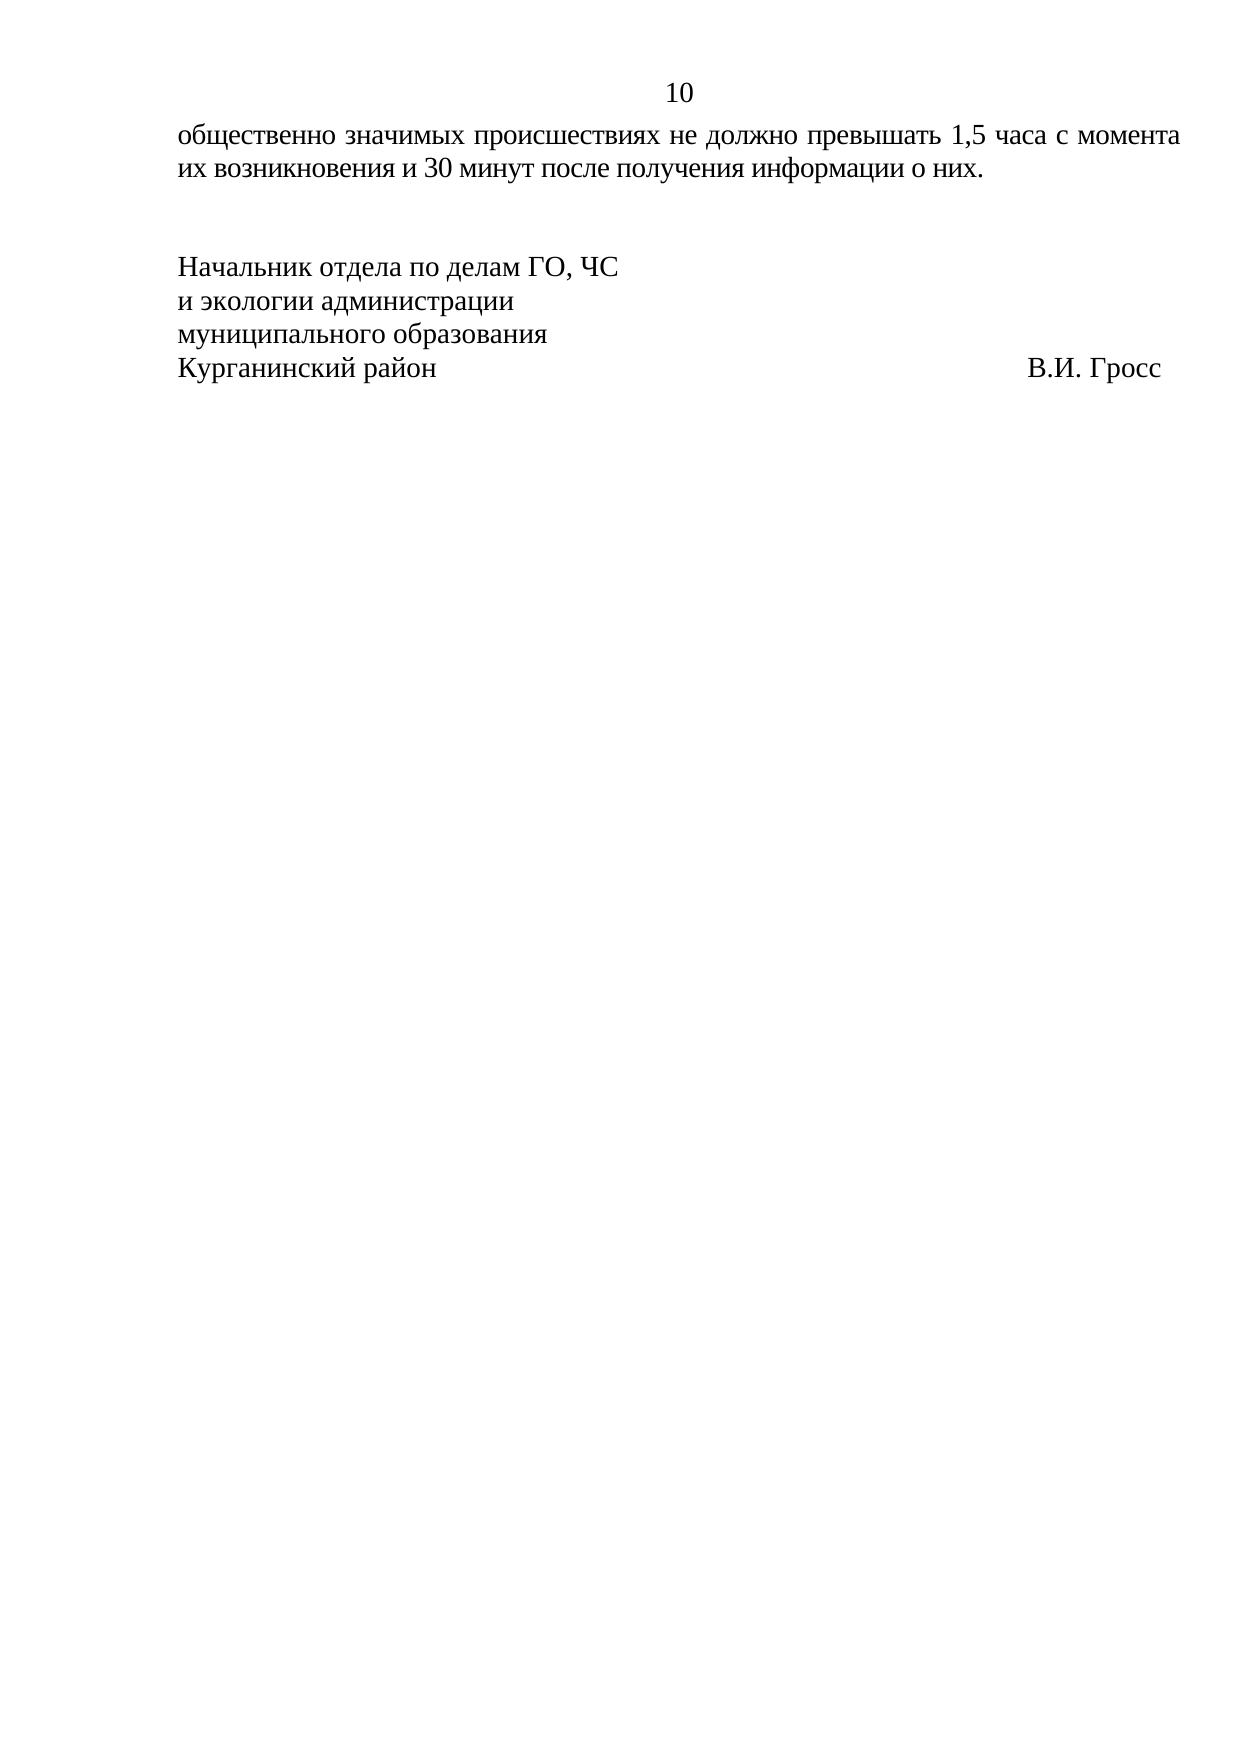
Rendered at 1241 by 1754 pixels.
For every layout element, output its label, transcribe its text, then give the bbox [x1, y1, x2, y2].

text Начальник отдела по делам ГО, ЧС [177, 249, 1181, 283]
text Курганинский район В.И. Гросс [177, 350, 1181, 384]
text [177, 118, 1181, 184]
text и экологии администрации [177, 283, 1181, 317]
text муниципального образования [177, 317, 1181, 350]
